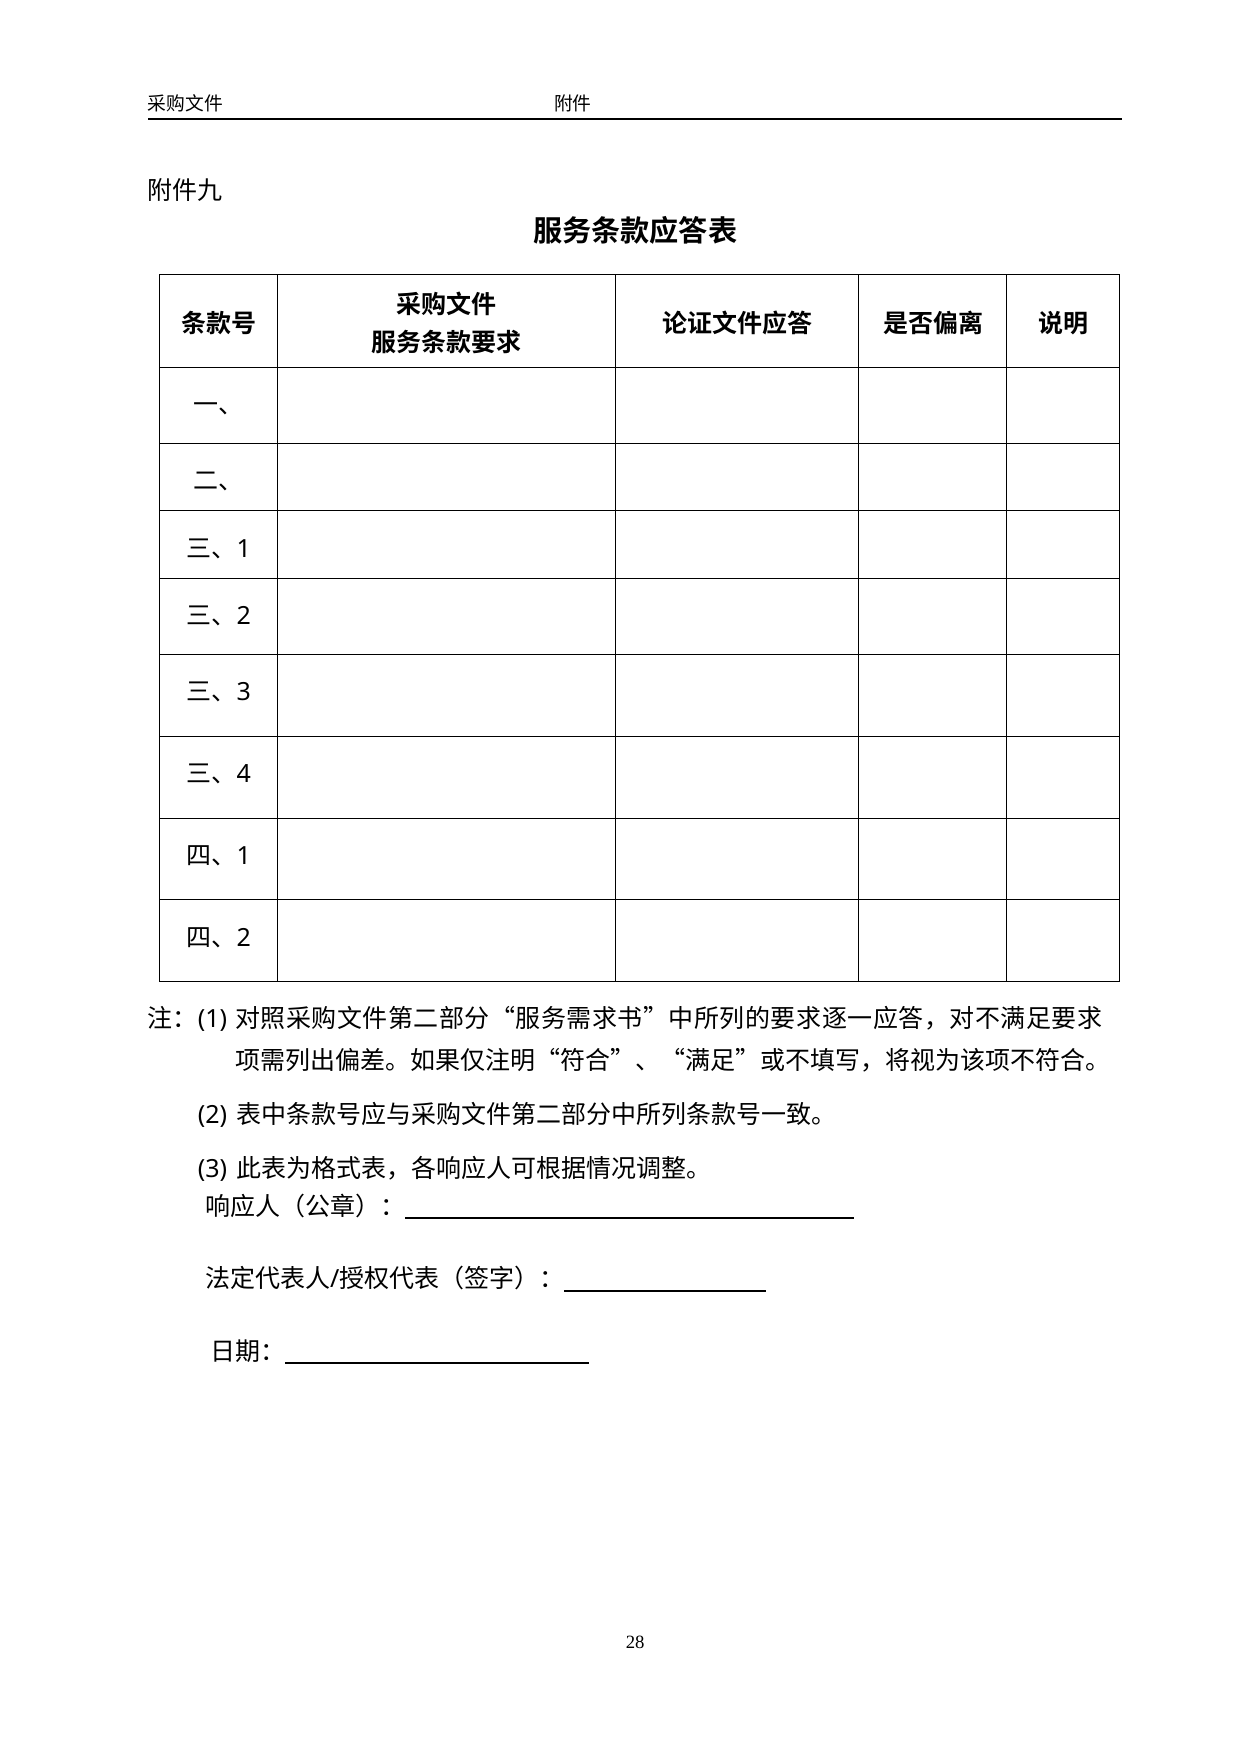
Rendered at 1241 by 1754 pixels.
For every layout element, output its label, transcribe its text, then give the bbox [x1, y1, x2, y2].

table_cell [859, 900, 1006, 981]
table_cell [278, 655, 615, 736]
table_cell [616, 655, 858, 736]
text (2) 表中条款号应与采购文件第二部分中所列条款号一致。 [148, 1090, 1103, 1132]
table_header 采购文件 服务条款要求 [278, 275, 615, 367]
table_cell 三、4 [160, 737, 277, 817]
text 附件九 [148, 165, 1122, 207]
text 日期： [148, 1331, 1122, 1367]
table_cell [859, 511, 1006, 578]
table_cell [1007, 900, 1119, 981]
table_cell [278, 444, 615, 510]
table_cell 一、 [160, 368, 277, 442]
table_cell 四、1 [160, 819, 277, 899]
table_cell [859, 819, 1006, 899]
table_cell [616, 368, 858, 442]
table_cell [278, 737, 615, 817]
table_header 说明 [1007, 275, 1119, 367]
table_cell [1007, 368, 1119, 442]
table_cell [278, 819, 615, 899]
table_cell [278, 511, 615, 578]
table_cell [1007, 579, 1119, 654]
table_cell [859, 579, 1006, 654]
table_cell [616, 819, 858, 899]
table_cell [1007, 655, 1119, 736]
table_cell [859, 655, 1006, 736]
table_header 条款号 [160, 275, 277, 367]
table_cell [859, 444, 1006, 510]
table_cell 二、 [160, 444, 277, 510]
text 服务条款应答表 [148, 207, 1122, 249]
table_cell 三、1 [160, 511, 277, 578]
table_cell [278, 900, 615, 981]
text 响应人（公章）： [148, 1186, 1122, 1222]
table_cell [616, 737, 858, 817]
table_cell 三、3 [160, 655, 277, 736]
table_cell [616, 579, 858, 654]
table_header 论证文件应答 [616, 275, 858, 367]
table_cell [1007, 444, 1119, 510]
table_cell [616, 900, 858, 981]
table_cell 四、2 [160, 900, 277, 981]
table_cell [1007, 819, 1119, 899]
table_cell [1007, 511, 1119, 578]
table_header 是否偏离 [859, 275, 1006, 367]
table_cell [616, 444, 858, 510]
text (3) 此表为格式表，各响应人可根据情况调整。 [148, 1144, 1103, 1186]
table_cell [859, 368, 1006, 442]
table_cell [1007, 737, 1119, 817]
table_cell 三、2 [160, 579, 277, 654]
table_cell [859, 737, 1006, 817]
text 注：(1) 对照采购文件第二部分“服务需求书”中所列的要求逐一应答，对不满足要求项需列出偏差。如果仅注明“符合”、“满足”或不填写，将视为该项不符合。 [148, 994, 1103, 1078]
text 法定代表人/授权代表（签字）： [148, 1259, 1122, 1295]
table_cell [278, 579, 615, 654]
table_cell [616, 511, 858, 578]
table_cell [278, 368, 615, 442]
